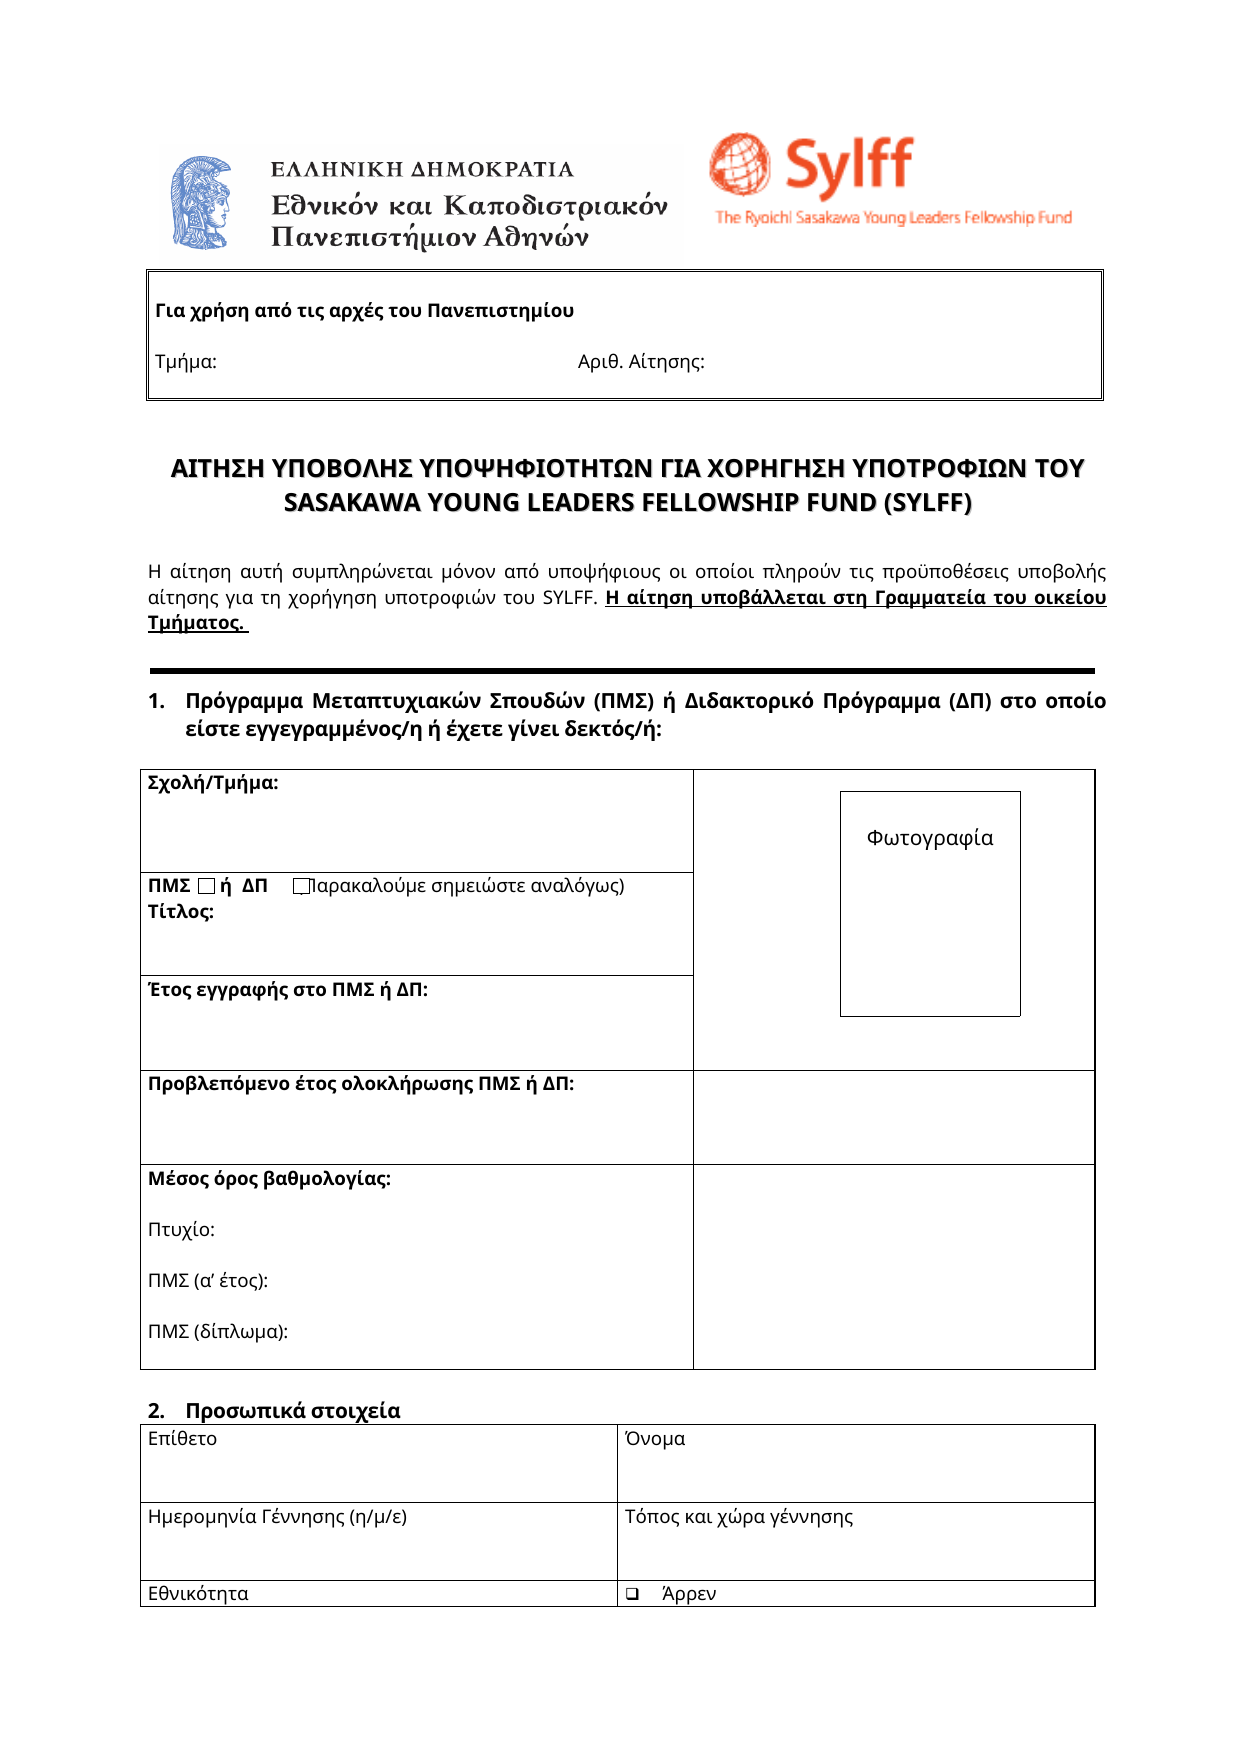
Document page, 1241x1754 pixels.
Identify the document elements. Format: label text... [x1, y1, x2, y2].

table_cell Προβλεπόμενο έτος ολοκλήρωσης ΠΜΣ ή ΔΠ: [141, 1071, 693, 1164]
table_cell Ημερομηνία Γέννησης (η/μ/ε) [141, 1503, 617, 1579]
table_header Σχολή/Τμήμα: [141, 770, 693, 872]
table_header Όνομα [618, 1425, 1094, 1502]
table_cell ΠΜΣ ή ΔΠ (Παρακαλούμε σημειώστε αναλόγως) Τίτλος: [141, 873, 693, 975]
picture [703, 132, 1079, 227]
table_cell Άρρεν Θήλυ [618, 1581, 1094, 1606]
subtitle Πρόγραμμα Μεταπτυχιακών Σπουδών (ΠΜΣ) ή Διδακτορικό Πρόγραμμα (ΔΠ) στο οποίο είστε εγγεγραμμένος/η ή έχετε γίνει δεκτός/ή: [148, 686, 1107, 743]
table_cell Εθνικότητα [141, 1581, 617, 1606]
table_cell Έτος εγγραφής στο ΠΜΣ ή ΔΠ: [141, 976, 693, 1069]
table_cell [694, 1165, 1094, 1369]
table_cell Τόπος και χώρα γέννησης [618, 1503, 1094, 1579]
subtitle Προσωπικά στοιχεία [148, 1396, 1107, 1424]
text ΑΙΤΗΣΗ ΥΠΟΒΟΛΗΣ ΥΠΟΨΗΦΙΟΤΗΤΩΝ ΓΙΑ ΧΟΡΗΓΗΣΗ ΥΠΟΤΡΟΦΙΩΝ TOY SASAKAWA YOUNG LEADERS FELLOWSHIP FUND (SYLFF) [148, 451, 1107, 519]
table_header [694, 770, 1094, 1069]
text Η αίτηση αυτή συμπληρώνεται μόνον από υποψήφιους οι οποίοι πληρούν τις προϋποθέσεις υποβολής αίτησης για τη χορήγηση υποτροφιών του SYLFF. Η αίτηση υποβάλλεται στη Γραμματεία του οικείου Τμήματος. [148, 558, 1107, 635]
table_header Επίθετο [141, 1425, 617, 1502]
table_cell Μέσος όρος βαθμολογίας: Πτυχίο: ΠΜΣ (α’ έτος): ΠΜΣ (δίπλωμα): [141, 1165, 693, 1369]
table_header Για χρήση από τις αρχές του Πανεπιστημίου Τμήμα: Αριθ. Αίτησης: [149, 272, 1101, 398]
table_cell [694, 1071, 1094, 1164]
